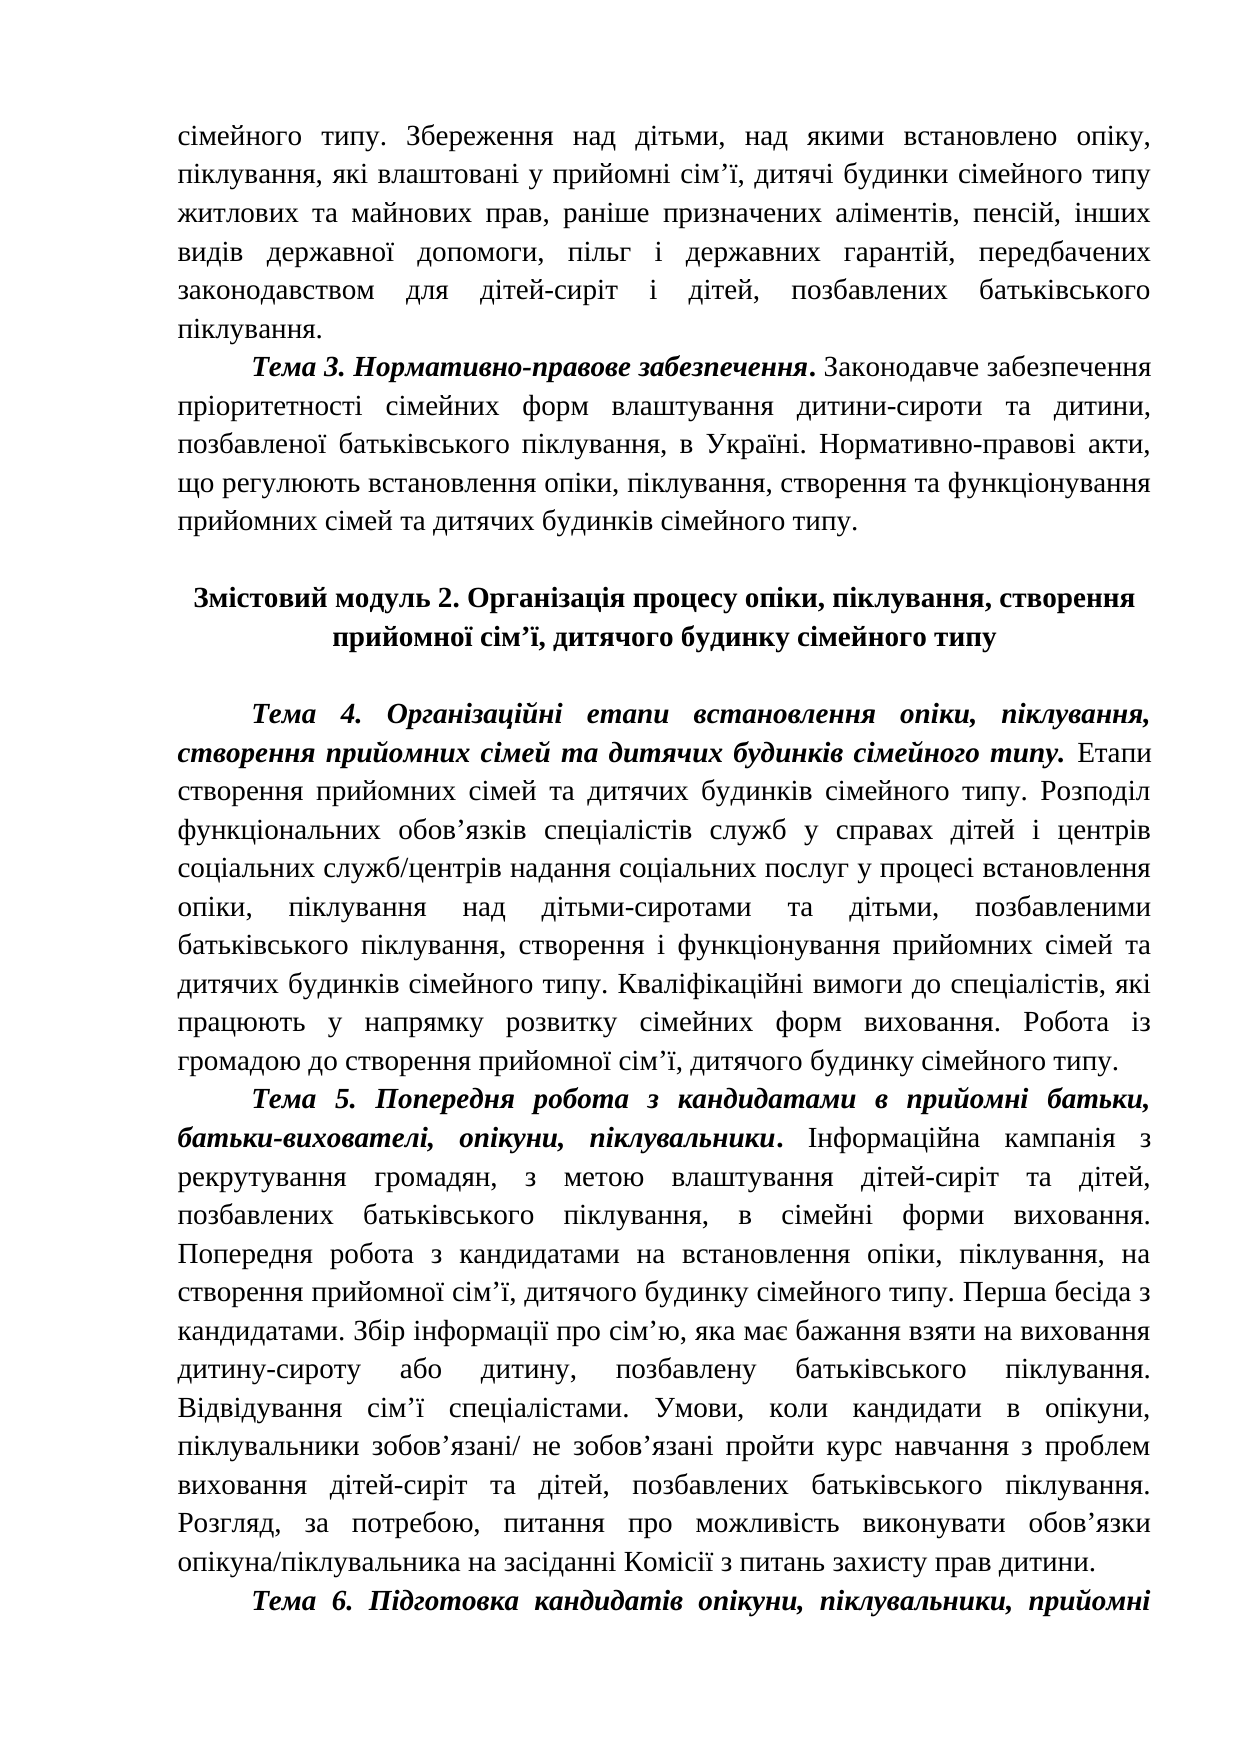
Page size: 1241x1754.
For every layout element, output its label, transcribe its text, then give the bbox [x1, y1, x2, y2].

text Тема 5. Попередня робота з кандидатами в прийомні батьки, батьки-вихователі, опікуни, піклувальники. Інформаційна кампанія з рекрутування громадян, з метою влаштування дітей-сиріт та дітей, позбавлених батьківського піклування, в сімейні форми виховання. Попередня робота з кандидатами на встановлення опіки, піклування, на створення прийомної сім’ї, дитячого будинку сімейного типу. Перша бесіда з кандидатами. Збір інформації про сім’ю, яка має бажання взяти на виховання дитину-сироту або дитину, позбавлену батьківського піклування. Відвідування сім’ї спеціалістами. Умови, коли кандидати в опікуни, піклувальники зобов’язані/ не зобов’язані пройти курс навчання з проблем виховання дітей-сиріт та дітей, позбавлених батьківського піклування. Розгляд, за потребою, питання про можливість виконувати обов’язки опікуна/піклувальника на засіданні Комісії з питань захисту прав дитини. [177, 1082, 1152, 1578]
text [177, 118, 1152, 344]
list Тема 4. Організаційні етапи встановлення опіки, піклування, створення прийомних сімей та дитячих будинків сімейного типу. Етапи створення прийомних сімей та дитячих будинків сімейного типу. Розподіл функціональних обов’язків спеціалістів служб у справах дітей і центрів соціальних служб/центрів надання соціальних послуг у процесі встановлення опіки, піклування над дітьми-сиротами та дітьми, позбавленими батьківського піклування, створення і функціонування прийомних сімей та дитячих будинків сімейного типу. Кваліфікаційні вимоги до спеціалістів, які працюють у напрямку розвитку сімейних форм виховання. Робота із громадою до створення прийомної сім’ї, дитячого будинку сімейного типу. [177, 696, 1152, 1077]
text Тема 3. Нормативно-правове забезпечення. Законодавче забезпечення пріоритетності сімейних форм влаштування дитини-сироти та дитини, позбавленої батьківського піклування, в Україні. Нормативно-правові акти, що регулюють встановлення опіки, піклування, створення та функціонування прийомних сімей та дитячих будинків сімейного типу. [177, 349, 1152, 537]
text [177, 1583, 1152, 1616]
text Змістовий модуль 2. Організація процесу опіки, піклування, створення прийомної сім’ї, дитячого будинку сімейного типу [177, 581, 1152, 653]
